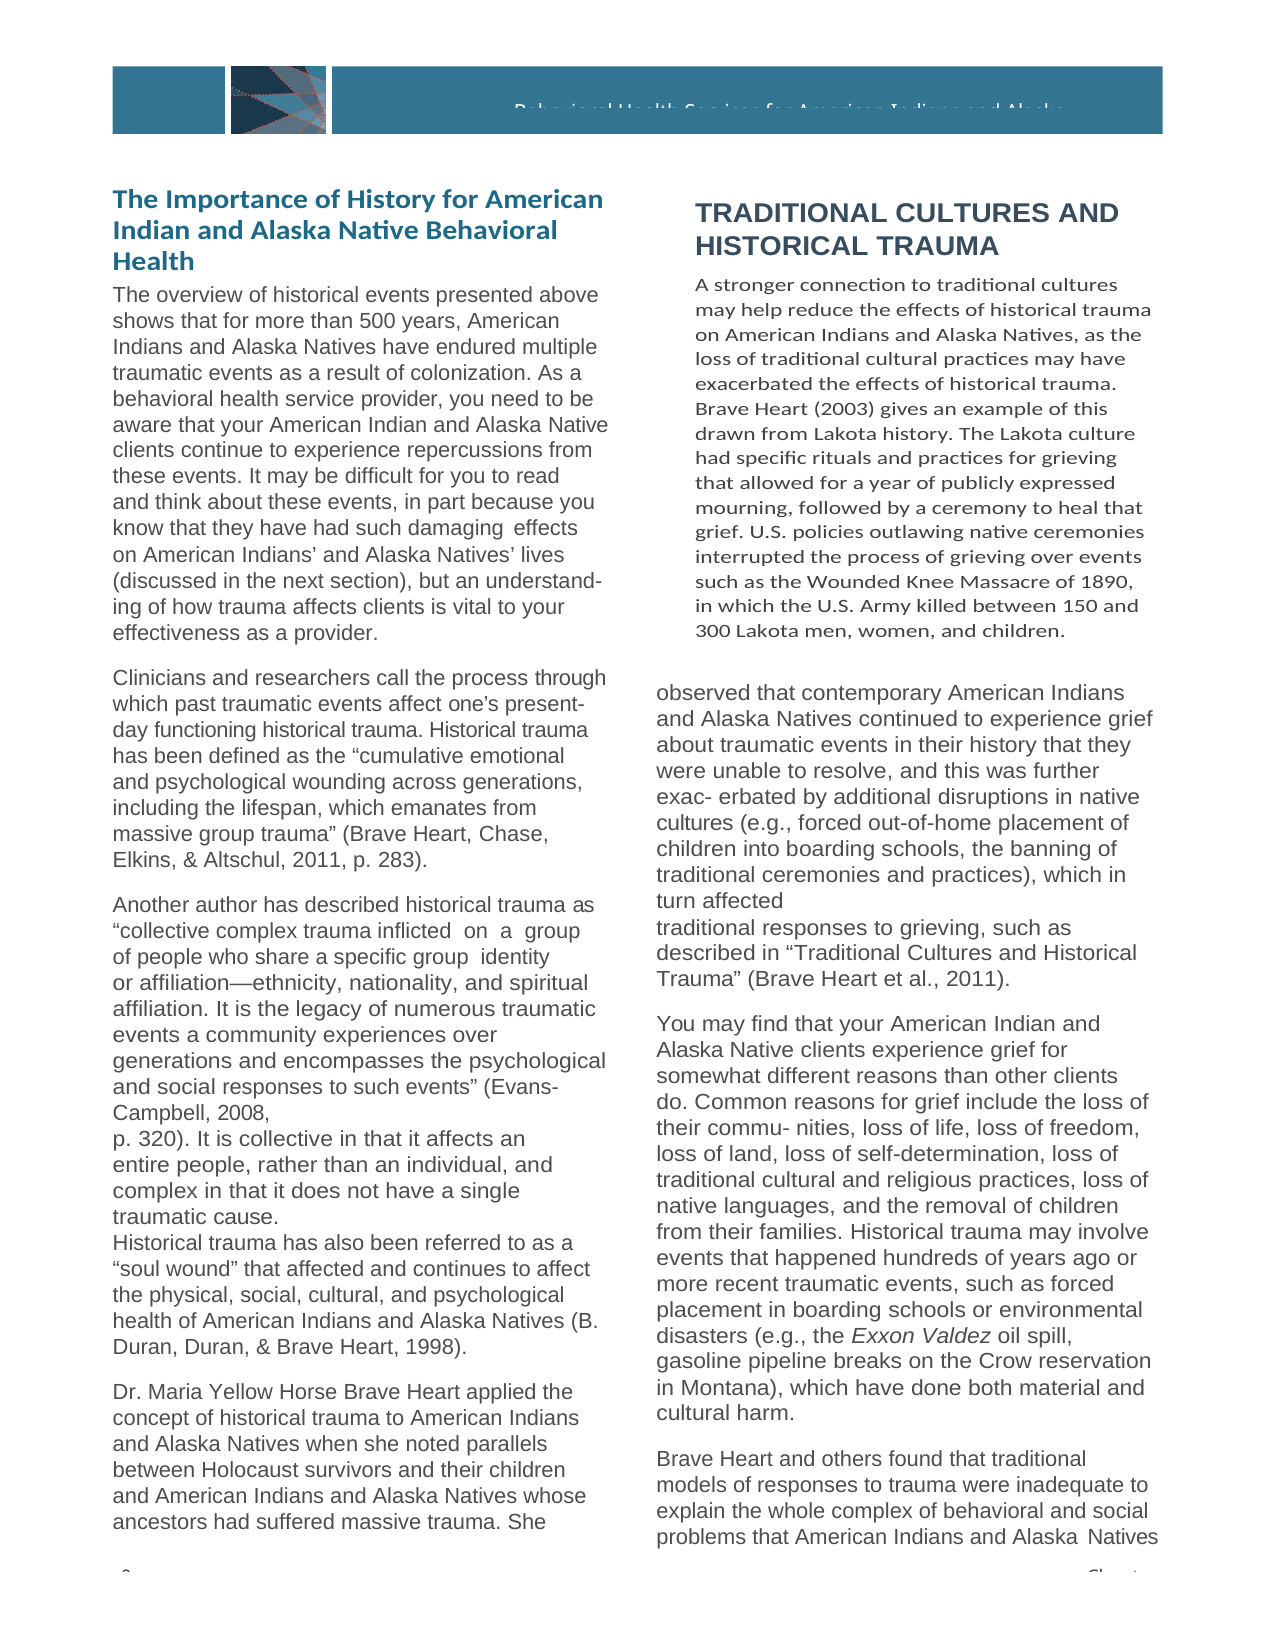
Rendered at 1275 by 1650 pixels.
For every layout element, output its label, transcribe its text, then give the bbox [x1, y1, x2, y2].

subtitle The Importance of History for American Indian and Alaska Native Behavioral Health [112, 183, 606, 277]
text A stronger connection to traditional cultures may help reduce the effects of historical trauma on American Indians and Alaska Natives, as the loss of traditional cultural practices may have exacerbated the effects of historical trauma. [695, 273, 1155, 395]
picture [231, 66, 326, 134]
text You may ﬁnd that your American Indian and Alaska Native clients experience grief for somewhat different reasons than other clients do. Common reasons for grief include the loss of their commu- nities, loss of life, loss of freedom, loss of land, loss of self-determination, loss of traditional cultural and religious practices, loss of native languages, and the removal of children from their families. Historical trauma may involve events that happened hundreds of years ago or more recent traumatic events, such as forced placement in boarding schools or environmental disasters (e.g., the Exxon Valdez oil spill, gasoline pipeline breaks on the Crow reservation in Montana), which have done both material and cultural harm. [656, 1011, 1156, 1426]
text observed that contemporary American Indians and Alaska Natives continued to experience grief about traumatic events in their history that they were unable to resolve, and this was further exac- erbated by additional disruptions in native cultures (e.g., forced out-of-home placement of children into boarding schools, the banning of traditional ceremonies and practices), which in turn affected [656, 680, 1156, 913]
text Brave Heart (2003) gives an example of this drawn from Lakota history. The Lakota culture had speciﬁc rituals and practices for grieving that allowed for a year of publicly expressed mourning, followed by a ceremony to heal that grief. U.S. policies outlawing native ceremonies interrupted the process of grieving over events such as the Wounded Knee Massacre of 1890, in which the U.S. Army killed between 150 and 300 Lakota men, women, and children. [695, 397, 1145, 642]
text The overview of historical events presented above shows that for more than 500 years, American Indians and Alaska Natives have endured multiple traumatic events as a result of colonization. As a behavioral health service provider, you need to be aware that your American Indian and Alaska Native clients continue to experience repercussions from these events. It may be difﬁcult for you to read and think about these events, in part because you know that they have had such damaging effects [112, 282, 610, 540]
text Dr. Maria Yellow Horse Brave Heart applied the concept of historical trauma to American Indians and Alaska Natives when she noted parallels between Holocaust survivors and their children and American Indians and Alaska Natives whose ancestors had suffered massive trauma. She [112, 1379, 589, 1534]
text or afﬁliation—ethnicity, nationality, and spiritual afﬁliation. It is the legacy of numerous traumatic events a community experiences over generations and encompasses the psychological and social responses to such events” (Evans-Campbell, 2008, [112, 970, 608, 1125]
text p. 320). It is collective in that it affects an entire people, rather than an individual, and complex in that it does not have a single traumatic cause. [112, 1126, 587, 1229]
subtitle TRADITIONAL CULTURES AND HISTORICAL TRAUMA [695, 197, 1122, 262]
text Historical trauma has also been referred to as a “soul wound” that affected and continues to affect the physical, social, cultural, and psychological health of American Indians and Alaska Natives (B. Duran, Duran, & Brave Heart, 1998). [112, 1230, 606, 1359]
text traditional responses to grieving, such as described in “Traditional Cultures and Historical Trauma” (Brave Heart et al., 2011). [656, 914, 1161, 991]
text Another author has described historical trauma as “collective complex trauma inﬂicted on a group of people who share a speciﬁc group identity [112, 892, 599, 969]
text Brave Heart and others found that traditional models of responses to trauma were inadequate to explain the whole complex of behavioral and social problems that American Indians and Alaska Natives [656, 1446, 1161, 1549]
text on American Indians’ and Alaska Natives’ lives (discussed in the next section), but an understand- ing of how trauma affects clients is vital to your effectiveness as a provider. [112, 542, 608, 645]
text Clinicians and researchers call the process through which past traumatic events affect one’s present- day functioning historical trauma. Historical trauma has been deﬁned as the “cumulative emotional and psychological wounding across generations, including the lifespan, which emanates from massive group trauma” (Brave Heart, Chase, Elkins, & Altschul, 2011, p. 283). [112, 665, 607, 872]
